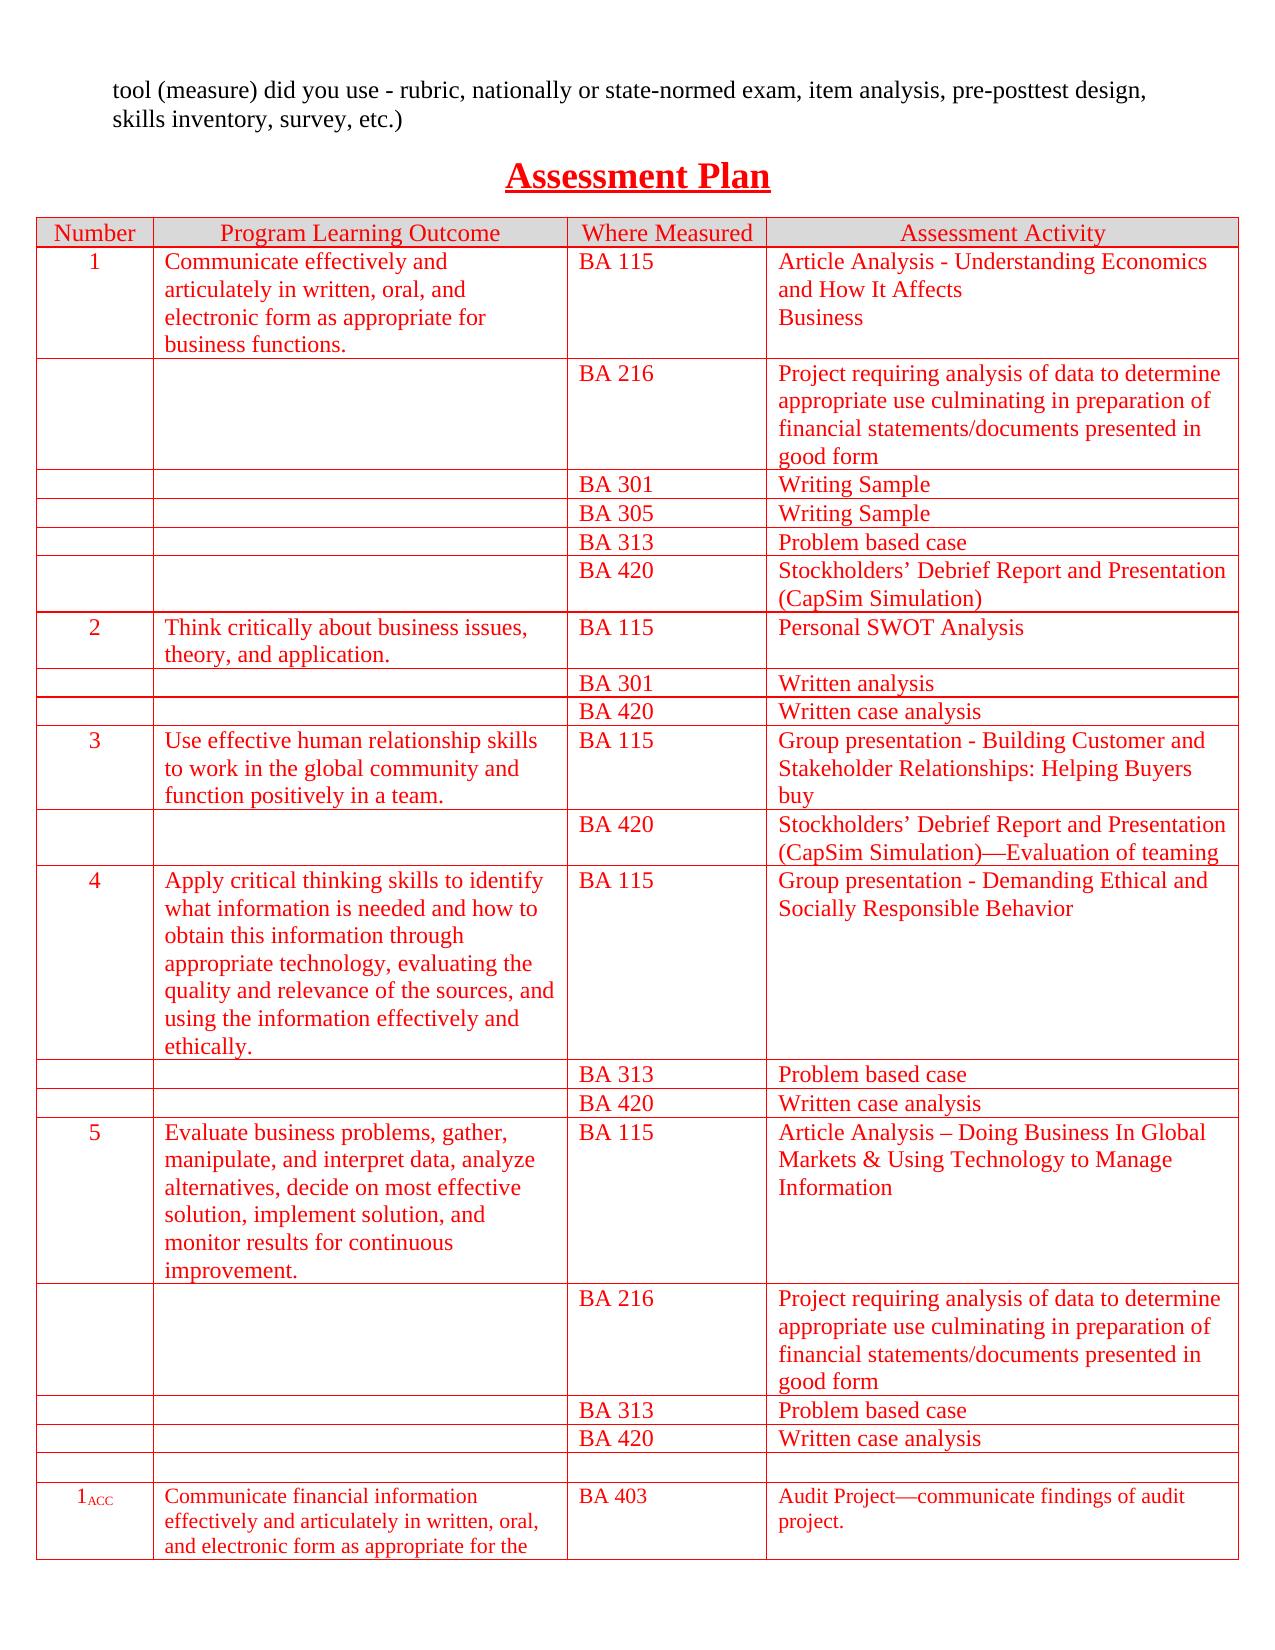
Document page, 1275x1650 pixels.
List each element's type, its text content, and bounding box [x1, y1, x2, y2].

text Assessment Plan [75, 153, 1200, 196]
table_cell BA 420 [568, 698, 766, 725]
table_cell Stockholders’ Debrief Report and Presentation (CapSim Simulation) [767, 556, 1238, 611]
table_cell BA 115 [568, 248, 766, 358]
table_cell Problem based case [767, 528, 1238, 555]
table_cell BA 115 [568, 613, 766, 668]
table_cell [37, 528, 153, 555]
table_cell [154, 810, 567, 865]
table_cell [37, 556, 153, 611]
table_cell [154, 1060, 567, 1088]
table_header Program Learning Outcome [154, 218, 567, 246]
table_cell Written case analysis [767, 1425, 1238, 1452]
table_cell [37, 1425, 153, 1452]
table_cell [154, 528, 567, 555]
table_cell [154, 669, 567, 696]
table_cell Article Analysis – Doing Business In Global Markets & Using Technology to Manage Information [767, 1118, 1238, 1283]
table_cell Group presentation - Demanding Ethical and Socially Responsible Behavior [767, 866, 1238, 1059]
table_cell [767, 1483, 1238, 1558]
table_cell Communicate effectively and articulately in written, oral, and electronic form as appropriate for business functions. [154, 248, 567, 358]
table_cell [37, 1089, 153, 1117]
table_cell [767, 1453, 1238, 1482]
table_cell BA 420 [568, 1425, 766, 1452]
table_cell Project requiring analysis of data to determine appropriate use culminating in preparation of financial statements/documents presented in good form [767, 359, 1238, 469]
table_cell BA 115 [568, 726, 766, 809]
table_cell Apply critical thinking skills to identify what information is needed and how to obtain this information through appropriate technology, evaluating the quality and relevance of the sources, and using the information effectively and ethically. [154, 866, 567, 1059]
table_cell Evaluate business problems, gather, manipulate, and interpret data, analyze alternatives, decide on most effective solution, implement solution, and monitor results for continuous improvement. [154, 1118, 567, 1283]
table_cell BA 420 [568, 1089, 766, 1117]
table_cell BA 313 [568, 1060, 766, 1088]
table_cell 4 [37, 866, 153, 1059]
table_cell 5 [37, 1118, 153, 1283]
table_cell [154, 556, 567, 611]
table_cell BA 115 [568, 1118, 766, 1283]
table_cell [154, 1396, 567, 1423]
table_header Where Measured [568, 218, 766, 246]
table_cell [37, 698, 153, 725]
table_cell Article Analysis - Understanding Economics and How It Affects Business [767, 248, 1238, 358]
table_cell [37, 359, 153, 469]
table_cell [37, 1060, 153, 1088]
table_cell Written analysis [767, 669, 1238, 696]
table_cell [154, 359, 567, 469]
table_cell [37, 499, 153, 527]
table_cell [154, 1453, 567, 1482]
table_cell Problem based case [767, 1060, 1238, 1088]
table_cell 2 [37, 613, 153, 668]
table_cell [37, 470, 153, 498]
table_cell Written case analysis [767, 1089, 1238, 1117]
table_header Number [37, 218, 153, 246]
table_cell Problem based case [767, 1396, 1238, 1423]
table_cell [37, 1396, 153, 1423]
table_header Assessment Activity [767, 218, 1238, 246]
table_cell 1ACC [37, 1483, 153, 1558]
table_cell Project requiring analysis of data to determine appropriate use culminating in preparation of financial statements/documents presented in good form [767, 1284, 1238, 1395]
table_cell Writing Sample [767, 470, 1238, 498]
table_cell BA 313 [568, 1396, 766, 1423]
table_cell BA 301 [568, 669, 766, 696]
table_cell [37, 1284, 153, 1395]
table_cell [154, 1483, 567, 1558]
table_cell BA 115 [568, 866, 766, 1059]
table_cell [37, 669, 153, 696]
table_cell Personal SWOT Analysis [767, 613, 1238, 668]
table_cell Think critically about business issues, theory, and application. [154, 613, 567, 668]
table_cell BA 301 [568, 470, 766, 498]
table_cell BA 420 [568, 810, 766, 865]
table_cell Written case analysis [767, 698, 1238, 725]
table_cell [154, 1425, 567, 1452]
table_cell 3 [37, 726, 153, 809]
table_cell [154, 1284, 567, 1395]
table_cell Group presentation - Building Customer and Stakeholder Relationships: Helping Buyers buy [767, 726, 1238, 809]
table_cell BA 216 [568, 359, 766, 469]
table_cell BA 313 [568, 528, 766, 555]
table_cell Stockholders’ Debrief Report and Presentation (CapSim Simulation)—Evaluation of teaming [767, 810, 1238, 865]
table_cell BA 420 [568, 556, 766, 611]
table_cell BA 403 [568, 1483, 766, 1558]
table_cell [154, 470, 567, 498]
table_cell [154, 499, 567, 527]
table_cell [154, 1089, 567, 1117]
table_cell Writing Sample [767, 499, 1238, 527]
table_cell [568, 1453, 766, 1482]
table_cell BA 216 [568, 1284, 766, 1395]
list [75, 75, 1200, 132]
table_cell [37, 1453, 153, 1482]
table_cell BA 305 [568, 499, 766, 527]
table_cell [154, 698, 567, 725]
table_cell [37, 810, 153, 865]
table_cell Use effective human relationship skills to work in the global community and function positively in a team. [154, 726, 567, 809]
table_cell 1 [37, 248, 153, 358]
